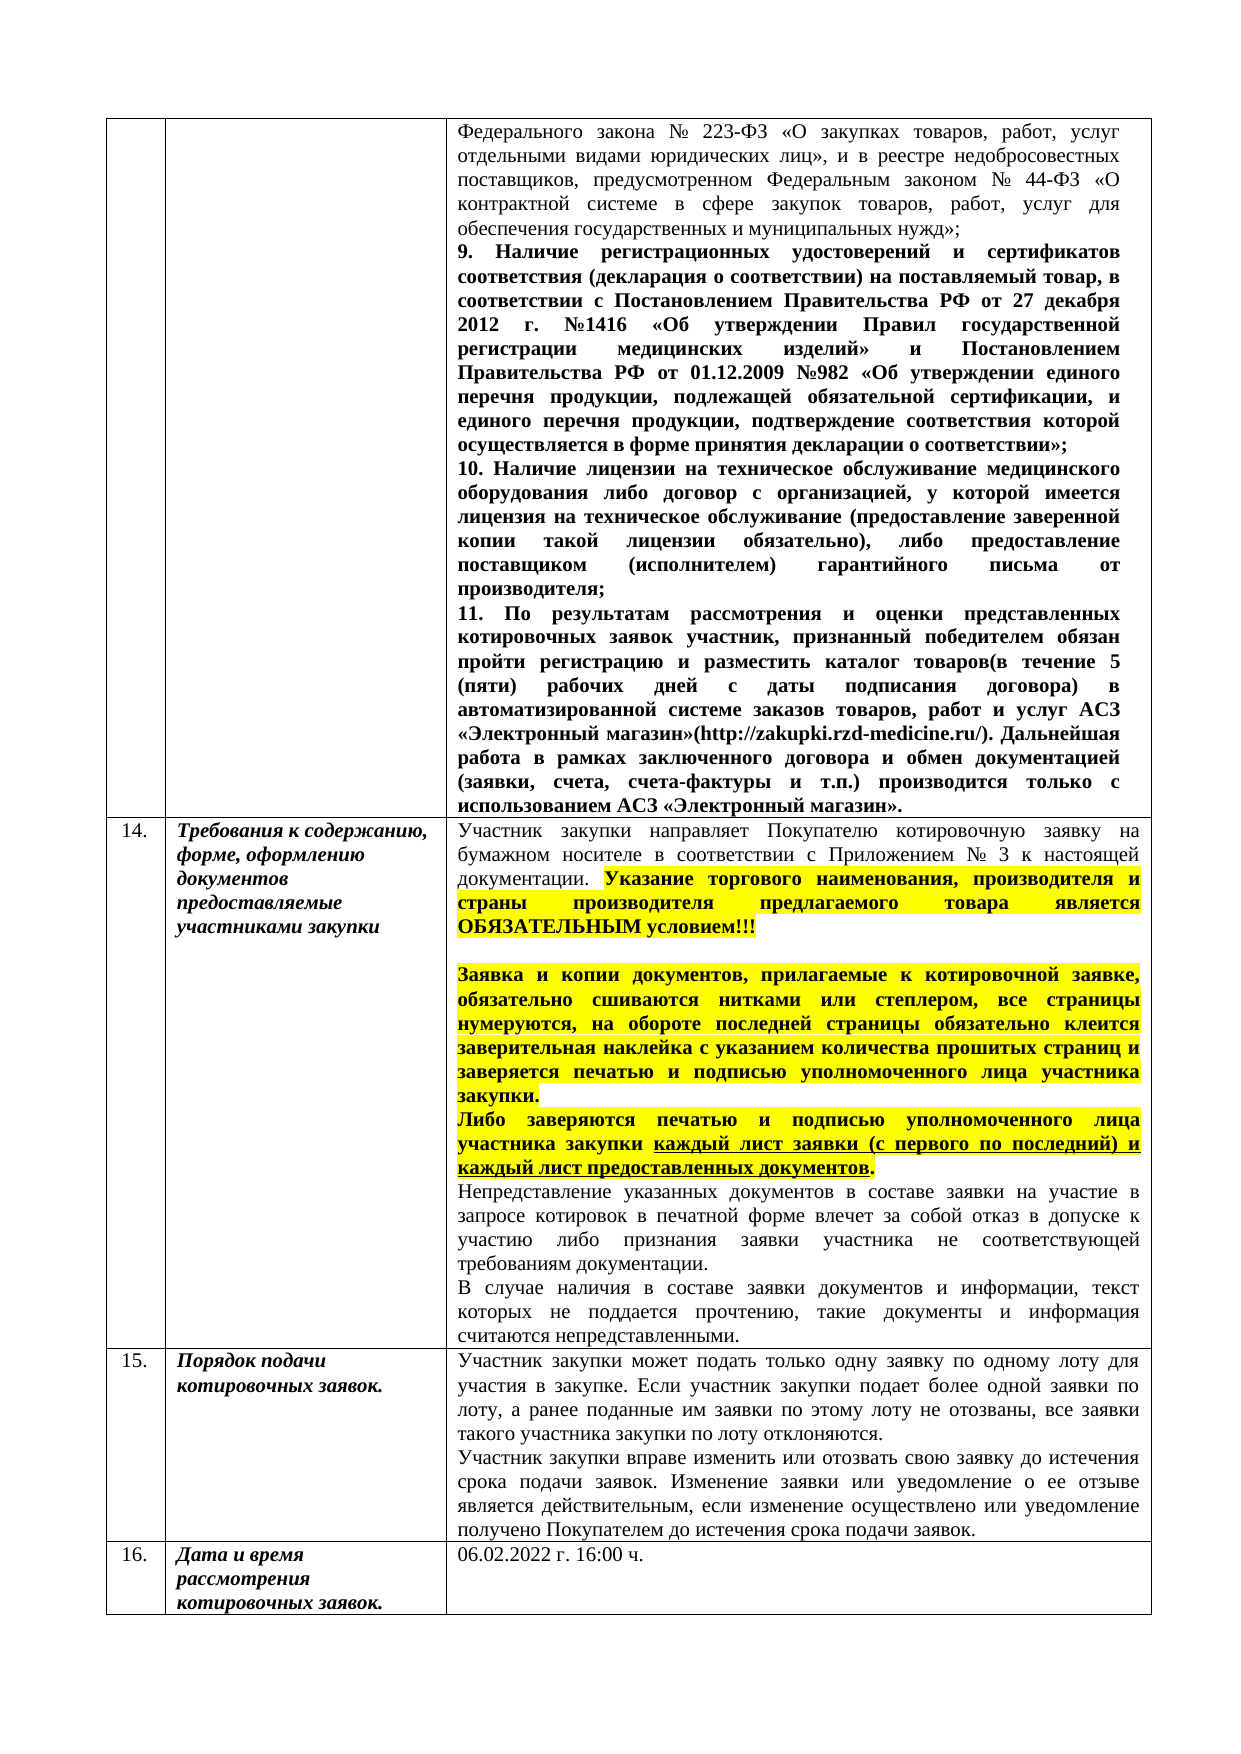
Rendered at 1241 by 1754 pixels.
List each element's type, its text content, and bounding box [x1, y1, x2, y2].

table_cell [166, 119, 446, 817]
table_cell Требования к содержанию, форме, оформлению документов предоставляемые участниками закупки [166, 818, 446, 1347]
table_cell Порядок подачи котировочных заявок. [166, 1349, 446, 1541]
table_cell Участник закупки может подать только одну заявку по одному лоту для участия в закупке. Если участник закупки подает более одной заявки по лоту, а ранее поданные им заявки по этому лоту не отозваны, все заявки такого участника закупки по лоту отклоняются. Участник закупки вправе изменить или отозвать свою заявку до истечения срока подачи заявок. Изменение заявки или уведомление о ее отзыве является действительным, если изменение осуществлено или уведомление получено Покупателем до истечения срока подачи заявок. [447, 1349, 1151, 1541]
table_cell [447, 119, 1151, 817]
table_cell Участник закупки направляет Покупателю котировочную заявку на бумажном носителе в соответствии с Приложением № 3 к настоящей документации. Указание торгового наименования, производителя и страны производителя предлагаемого товара является ОБЯЗАТЕЛЬНЫМ условием!!! Заявка и копии документов, прилагаемые к котировочной заявке, обязательно сшиваются нитками или степлером, все страницы нумеруются, на обороте последней страницы обязательно клеится заверительная наклейка с указанием количества прошитых страниц и заверяется печатью и подписью уполномоченного лица участника закупки. Либо заверяются печатью и подписью уполномоченного лица участника закупки каждый лист заявки (с первого по последний) и каждый лист предоставленных документов. Непредставление указанных документов в составе заявки на участие в запросе котировок в печатной форме влечет за собой отказ в допуске к участию либо признания заявки участника не соответствующей требованиям документации. В случае наличия в составе заявки документов и информации, текст которых не поддается прочтению, такие документы и информация считаются непредставленными. [447, 818, 1151, 1347]
table_cell [107, 818, 165, 1347]
table_cell Дата и время рассмотрения котировочных заявок. [166, 1542, 446, 1614]
table_cell [107, 119, 165, 817]
table_cell [107, 1542, 165, 1614]
table_cell 06.02.2022 г. 16:00 ч. [447, 1542, 1151, 1614]
table_cell [107, 1349, 165, 1541]
